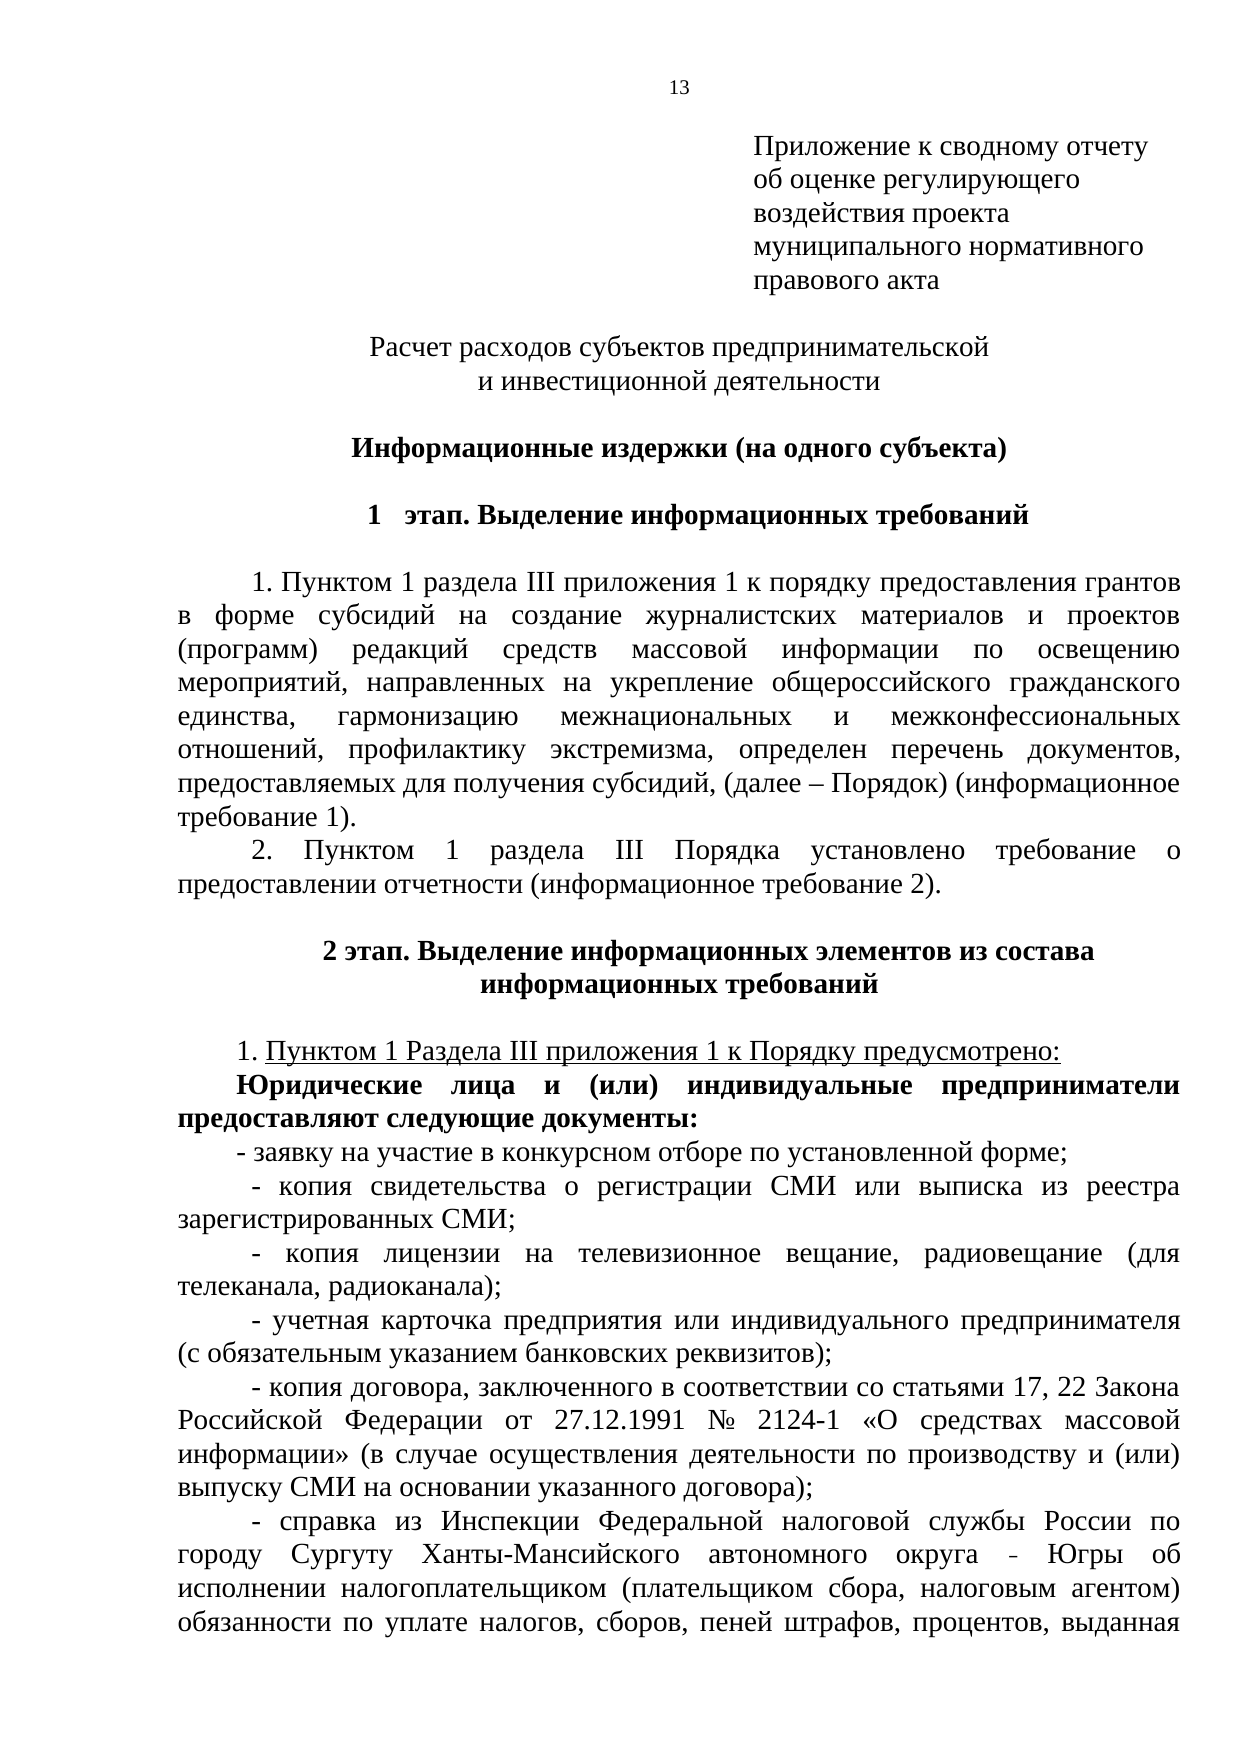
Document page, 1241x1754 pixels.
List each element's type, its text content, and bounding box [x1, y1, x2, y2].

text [177, 1503, 1181, 1637]
text Приложение к сводному отчету [753, 128, 1181, 161]
text - учетная карточка предприятия или индивидуального предпринимателя (с обязательным указанием банковских реквизитов); [177, 1302, 1181, 1369]
text и инвестиционной деятельности [177, 363, 1181, 396]
text Информационные издержки (на одного субъекта) [177, 430, 1181, 463]
list этап. Выделение информационных требований [215, 497, 1181, 530]
text 2 этап. Выделение информационных элементов из состава информационных требований [177, 933, 1181, 1000]
text - копия свидетельства о регистрации СМИ или выписка из реестра зарегистрированных СМИ; [177, 1168, 1181, 1235]
text - копия договора, заключенного в соответствии со статьями 17, 22 Закона Российской Федерации от 27.12.1991 № 2124-1 «О средствах массовой информации» (в случае осуществления деятельности по производству и (или) выпуску СМИ на основании указанного договора); [177, 1369, 1181, 1503]
text 2. Пунктом 1 раздела III Порядка установлено требование о предоставлении отчетности (информационное требование 2). [177, 832, 1181, 899]
text воздействия проекта [753, 195, 1181, 228]
text - заявку на участие в конкурсном отборе по установленной форме; [177, 1134, 1181, 1168]
text муниципального нормативного правового акта [753, 228, 1181, 296]
text Расчет расходов субъектов предпринимательской [177, 329, 1181, 363]
text об оценке регулирующего [753, 161, 1181, 195]
text Юридические лица и (или) индивидуальные предприниматели предоставляют следующие документы: [177, 1067, 1181, 1134]
text - копия лицензии на телевизионное вещание, радиовещание (для телеканала, радиоканала); [177, 1235, 1181, 1302]
text 1. Пунктом 1 раздела III приложения 1 к порядку предоставления грантов в форме субсидий на создание журналистских материалов и проектов (программ) редакций средств массовой информации по освещению мероприятий, направленных на укрепление общероссийского гражданского единства, гармонизацию межнациональных и межконфессиональных отношений, профилактику экстремизма, определен перечень документов, предоставляемых для получения субсидий, (далее – Порядок) (информационное требование 1). [177, 564, 1181, 832]
text 1. Пунктом 1 Раздела III приложения 1 к Порядку предусмотрено: [177, 1033, 1181, 1067]
